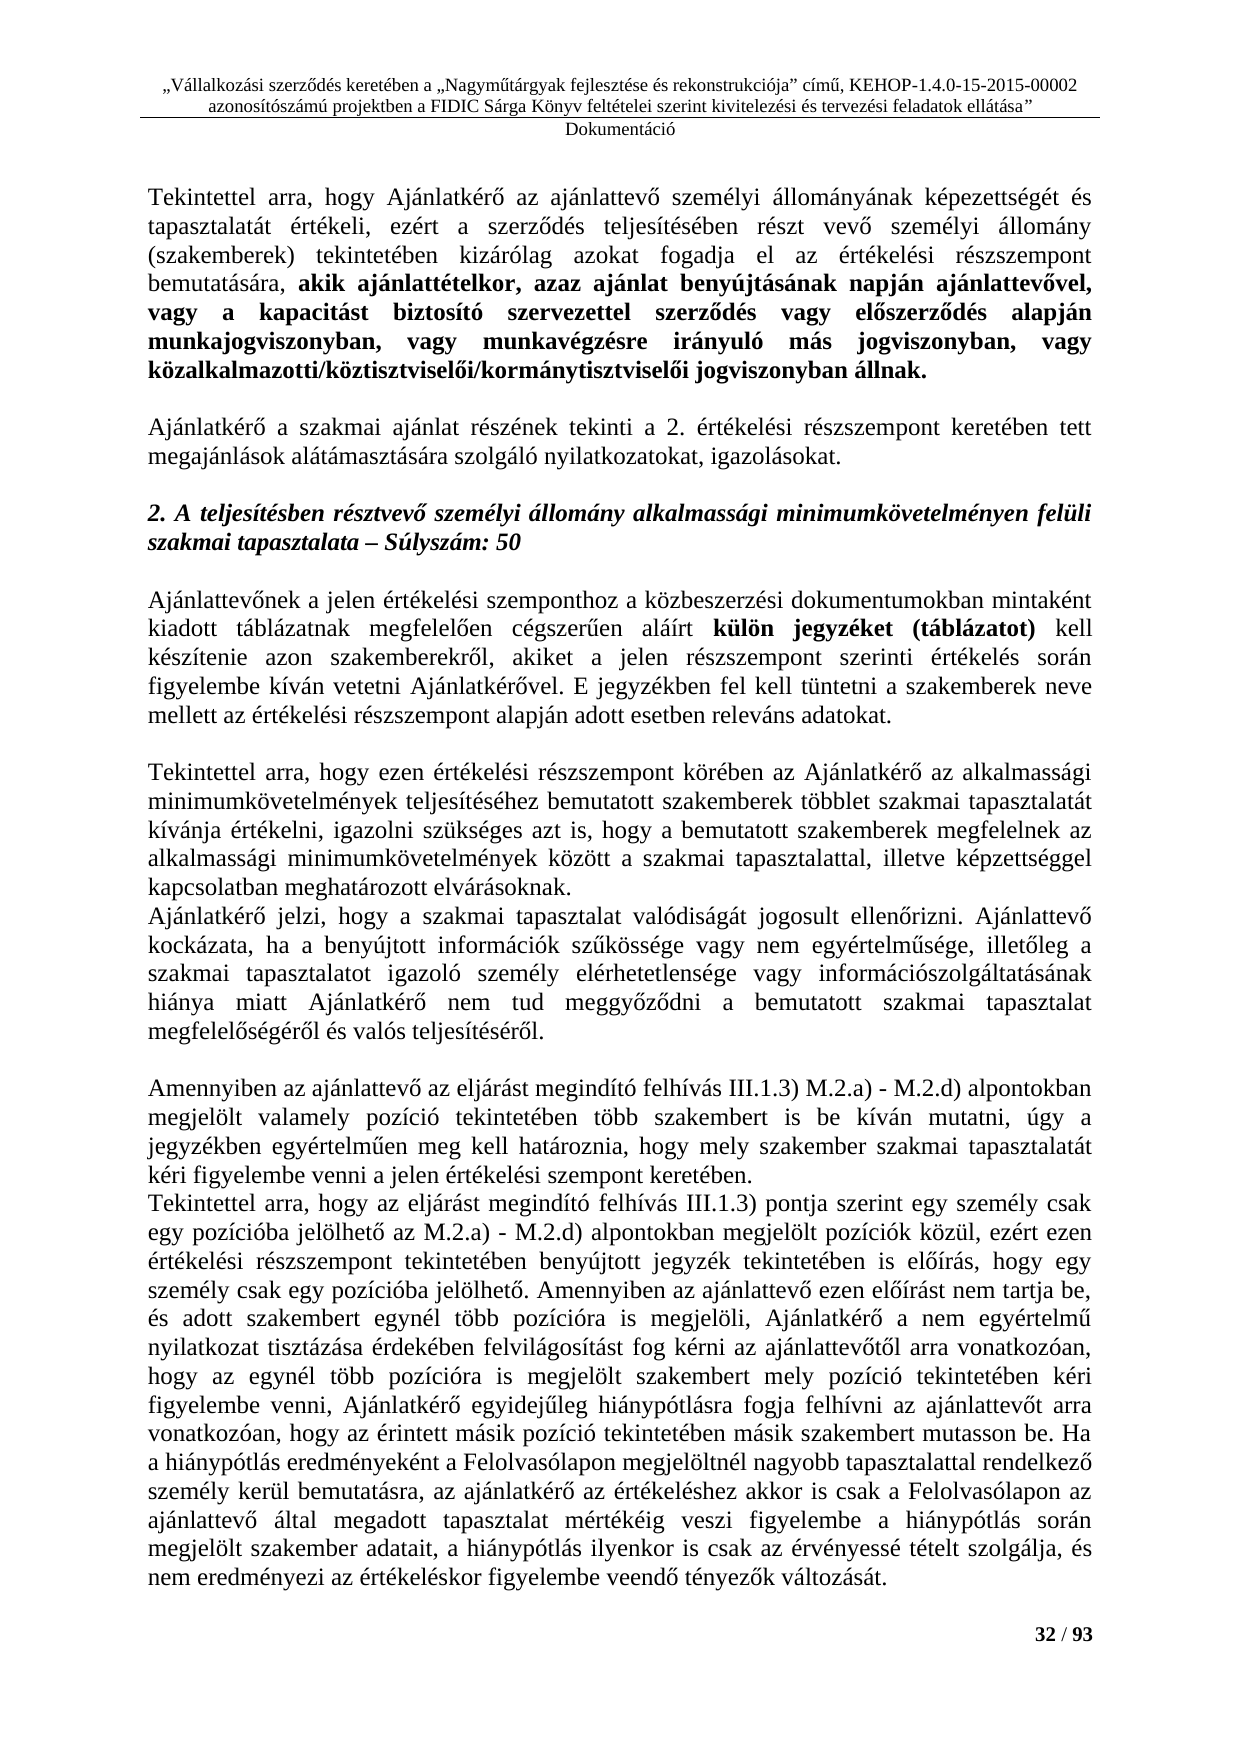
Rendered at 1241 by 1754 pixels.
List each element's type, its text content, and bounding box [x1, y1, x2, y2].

text Ajánlatkérő jelzi, hogy a szakmai tapasztalat valódiságát jogosult ellenőrizni. Ajánlattevő kockázata, ha a benyújtott információk szűkössége vagy nem egyértelműsége, illetőleg a szakmai tapasztalatot igazoló személy elérhetetlensége vagy információszolgáltatásának hiánya miatt Ajánlatkérő nem tud meggyőződni a bemutatott szakmai tapasztalat megfelelőségéről és valós teljesítéséről. [148, 901, 1093, 1045]
text Tekintettel arra, hogy ezen értékelési részszempont körében az Ajánlatkérő az alkalmassági minimumkövetelmények teljesítéséhez bemutatott szakemberek többlet szakmai tapasztalatát kívánja értékelni, igazolni szükséges azt is, hogy a bemutatott szakemberek megfelelnek az alkalmassági minimumkövetelmények között a szakmai tapasztalattal, illetve képzettséggel kapcsolatban meghatározott elvárásoknak. [148, 757, 1093, 901]
text Amennyiben az ajánlattevő az eljárást megindító felhívás III.1.3) M.2.a) - M.2.d) alpontokban megjelölt valamely pozíció tekintetében több szakembert is be kíván mutatni, úgy a jegyzékben egyértelműen meg kell határoznia, hogy mely szakember szakmai tapasztalatát kéri figyelembe venni a jelen értékelési szempont keretében. [148, 1073, 1093, 1188]
text Tekintettel arra, hogy Ajánlatkérő az ajánlattevő személyi állományának képezettségét és tapasztalatát értékeli, ezért a szerződés teljesítésében részt vevő személyi állomány (szakemberek) tekintetében kizárólag azokat fogadja el az értékelési részszempont bemutatására, akik ajánlattételkor, azaz ajánlat benyújtásának napján ajánlattevővel, vagy a kapacitást biztosító szervezettel szerződés vagy előszerződés alapján munkajogviszonyban, vagy munkavégzésre irányuló más jogviszonyban, vagy közalkalmazotti/köztisztviselői/kormánytisztviselői jogviszonyban állnak. [148, 182, 1093, 383]
text Ajánlatkérő a szakmai ajánlat részének tekinti a 2. értékelési részszempont keretében tett megajánlások alátámasztására szolgáló nyilatkozatokat, igazolásokat. [148, 412, 1093, 470]
text Ajánlattevőnek a jelen értékelési szemponthoz a közbeszerzési dokumentumokban mintaként kiadott táblázatnak megfelelően cégszerűen aláírt külön jegyzéket (táblázatot) kell készítenie azon szakemberekről, akiket a jelen részszempont szerinti értékelés során figyelembe kíván vetetni Ajánlatkérővel. E jegyzékben fel kell tüntetni a szakemberek neve mellett az értékelési részszempont alapján adott esetben releváns adatokat. [148, 585, 1093, 728]
text Tekintettel arra, hogy az eljárást megindító felhívás III.1.3) pontja szerint egy személy csak egy pozícióba jelölhető az M.2.a) - M.2.d) alpontokban megjelölt pozíciók közül, ezért ezen értékelési részszempont tekintetében benyújtott jegyzék tekintetében is előírás, hogy egy személy csak egy pozícióba jelölhető. Amennyiben az ajánlattevő ezen előírást nem tartja be, és adott szakembert egynél több pozícióra is megjelöli, Ajánlatkérő a nem egyértelmű nyilatkozat tisztázása érdekében felvilágosítást fog kérni az ajánlattevőtől arra vonatkozóan, hogy az egynél több pozícióra is megjelölt szakembert mely pozíció tekintetében kéri figyelembe venni, Ajánlatkérő egyidejűleg hiánypótlásra fogja felhívni az ajánlattevőt arra vonatkozóan, hogy az érintett másik pozíció tekintetében másik szakembert mutasson be. Ha a hiánypótlás eredményeként a Felolvasólapon megjelöltnél nagyobb tapasztalattal rendelkező személy kerül bemutatásra, az ajánlatkérő az értékeléshez akkor is csak a Felolvasólapon az ajánlattevő által megadott tapasztalat mértékéig veszi figyelembe a hiánypótlás során megjelölt szakember adatait, a hiánypótlás ilyenkor is csak az érvényessé tételt szolgálja, és nem eredményezi az értékeléskor figyelembe veendő tényezők változását. [148, 1188, 1093, 1591]
text 2. A teljesítésben résztvevő személyi állomány alkalmassági minimumkövetelményen felüli szakmai tapasztalata – Súlyszám: 50 [148, 498, 1093, 556]
